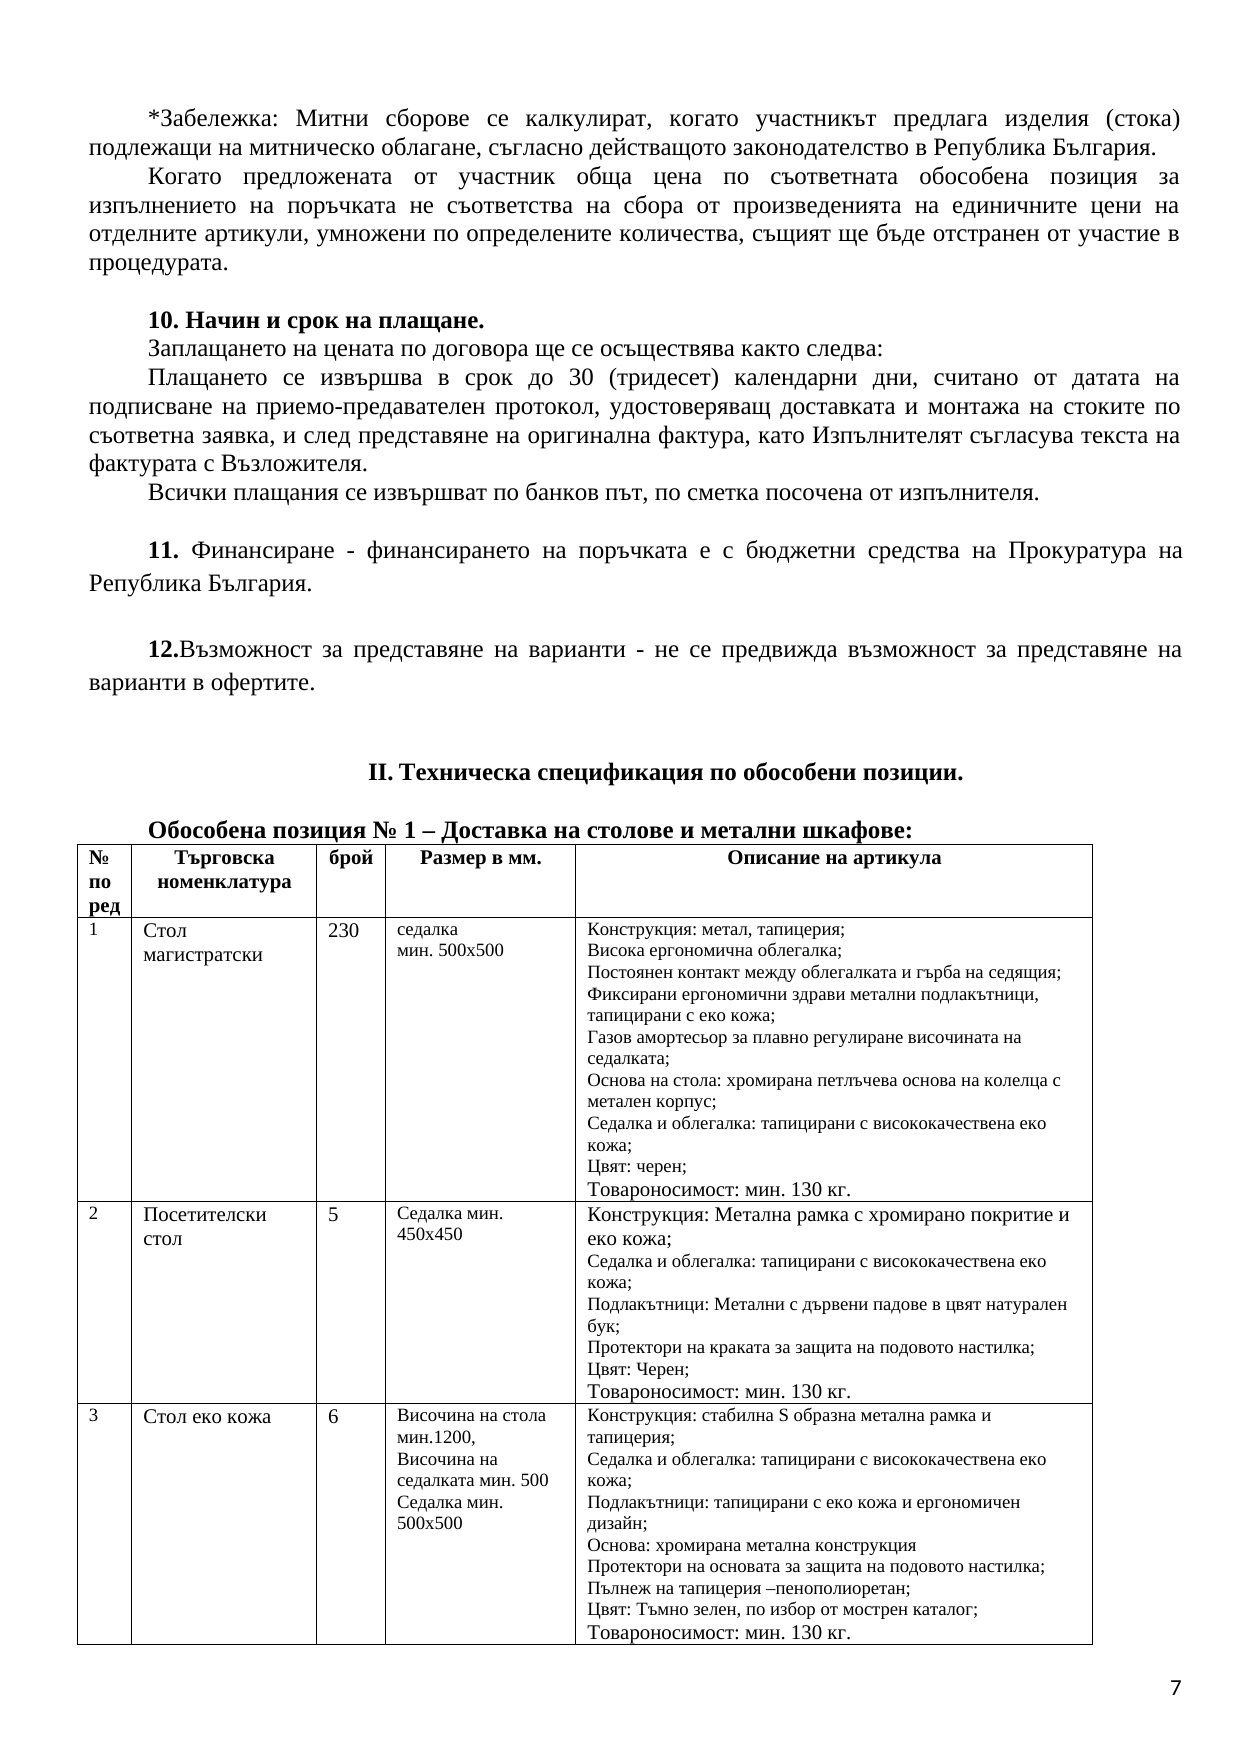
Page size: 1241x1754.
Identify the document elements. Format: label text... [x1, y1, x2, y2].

table_cell Конструкция: стабилна S образна метална рамка и тапицерия; Седалка и облегалка: тапицирани с висококачествена еко кожа; Подлакътници: тапицирани с еко кожа и ергономичен дизайн; Основа: хромирана метална конструкция Протектори на основата за защита на подовото настилка; Пълнеж на тапицерия –пенополиоретан; Цвят: Тъмно зелен, по избор от мострен каталог; Товароносимост: мин. 130 кг. [576, 1404, 1092, 1644]
text II. Техническа спецификация по обособени позиции. [89, 757, 1184, 786]
text 11. Финансиране - финансирането на поръчката е с бюджетни средства на Прокуратура на Република България. [89, 535, 1184, 596]
table_cell Височина на стола мин.1200, Височина на седалката мин. 500 Седалка мин. 500х500 [386, 1404, 575, 1644]
text Всички плащания се извършват по банков път, по сметка посочена от изпълнителя. [89, 477, 1181, 506]
table_cell седалка мин. 500х500 [386, 918, 575, 1201]
table_cell 2 [78, 1202, 131, 1403]
table_cell Конструкция: метал, тапицерия; Висока ергономична облегалка; Постоянен контакт между облегалката и гърба на седящия; Фиксирани ергономични здрави метални подлакътници, тапицирани с еко кожа; Газов амортесьор за плавно регулиране височината на седалката; Основа на стола: хромирана петлъчева основа на колелца с метален корпус; Седалка и облегалка: тапицирани с висококачествена еко кожа; Цвят: черен; Товароносимост: мин. 130 кг. [576, 918, 1092, 1201]
table_cell Посетителски стол [132, 1202, 316, 1403]
table_header Описание на артикула [576, 845, 1092, 917]
table_cell 3 [78, 1404, 131, 1644]
text Обособена позиция № 1 – Доставка на столове и метални шкафове: [89, 815, 1181, 843]
table_cell 230 [317, 918, 385, 1201]
table_cell 6 [317, 1404, 385, 1644]
table_header брой [317, 845, 385, 917]
text 12.Възможност за представяне на варианти - не се предвижда възможност за представяне на варианти в офертите. [89, 634, 1184, 696]
text *Забележка: Митни сборове се калкулират, когато участникът предлага изделия (стока) подлежащи на митническо облагане, съгласно действащото законодателство в Република България. [89, 103, 1181, 161]
table_cell Седалка мин. 450х450 [386, 1202, 575, 1403]
table_cell 1 [78, 918, 131, 1201]
text Заплащането на цената по договора ще се осъществява както следва: [89, 333, 1181, 362]
table_cell Стол магистратски [132, 918, 316, 1201]
table_header Размер в мм. [386, 845, 575, 917]
table_cell Стол еко кожа [132, 1404, 316, 1644]
text Когато предложената от участник обща цена по съответната обособена позиция за изпълнението на поръчката не съответства на сбора от произведенията на единичните цени на отделните артикули, умножени по определените количества, същият ще бъде отстранен от участие в процедурата. [89, 161, 1181, 276]
table_header № по ред [78, 845, 131, 917]
table_cell Конструкция: Метална рамка с хромирано покритие и еко кожа; Седалка и облегалка: тапицирани с висококачествена еко кожа; Подлакътници: Метални с дървени падове в цвят натурален бук; Протектори на краката за защита на подовото настилка; Цвят: Черен; Товароносимост: мин. 130 кг. [576, 1202, 1092, 1403]
text 10. Начин и срок на плащане. [89, 305, 1181, 333]
text Плащането се извършва в срок до 30 (тридесет) календарни дни, считано от датата на подписване на приемо-предавателен протокол, удостоверяващ доставката и монтажа на стоките по съответна заявка, и след представяне на оригинална фактура, като Изпълнителят съгласува текста на фактурата с Възложителя. [89, 362, 1181, 477]
table_cell 5 [317, 1202, 385, 1403]
table_header Търговска номенклатура [132, 845, 316, 917]
